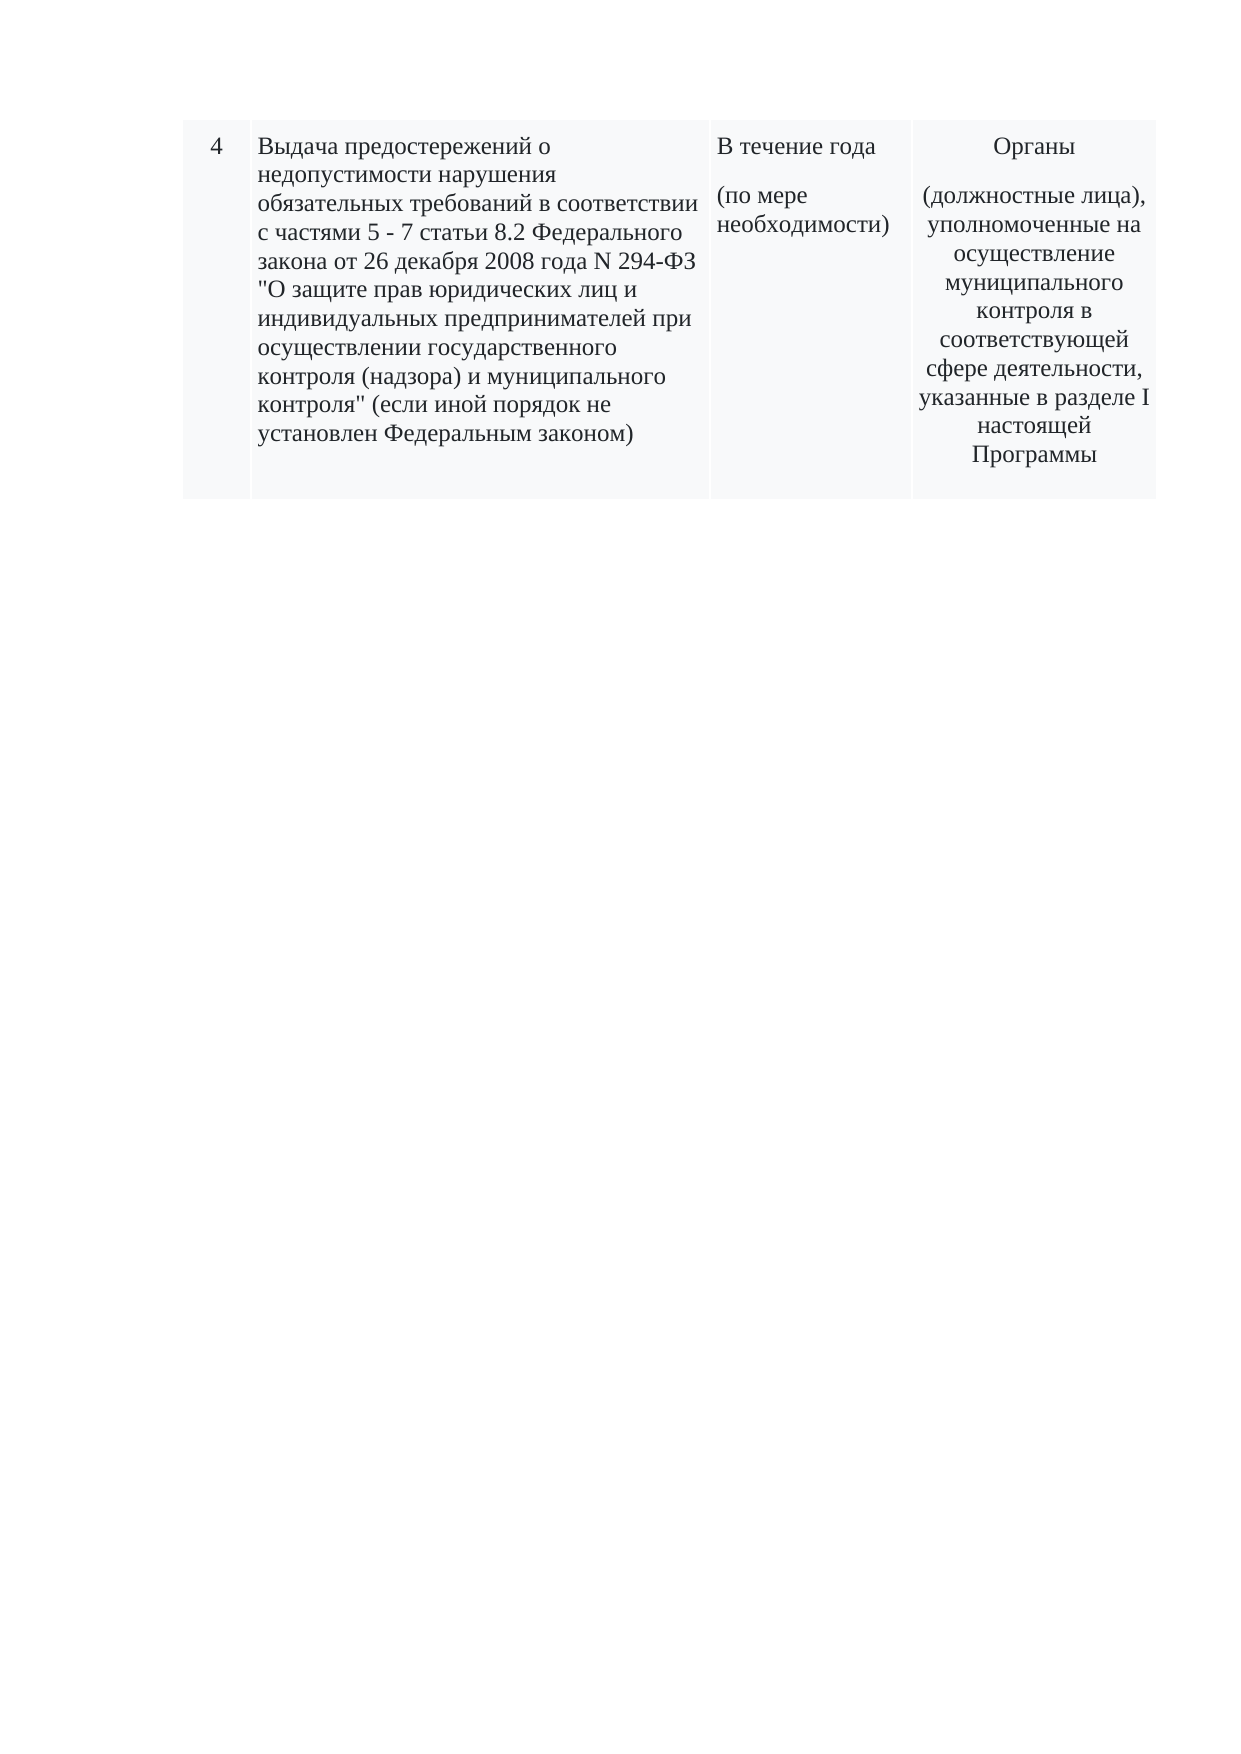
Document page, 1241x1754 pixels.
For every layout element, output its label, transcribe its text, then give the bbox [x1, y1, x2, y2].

table_cell 4 [183, 120, 250, 499]
table_cell В течение года (по мере необходимости) [711, 120, 911, 499]
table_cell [913, 120, 1156, 499]
table_cell Выдача предостережений о недопустимости нарушения обязательных требований в соответствии с частями 5 - 7 статьи 8.2 Федерального закона от 26 декабря 2008 года N 294-ФЗ "О защите прав юридических лиц и индивидуальных предпринимателей при осуществлении государственного контроля (надзора) и муниципального контроля" (если иной порядок не установлен Федеральным законом) [252, 120, 709, 499]
